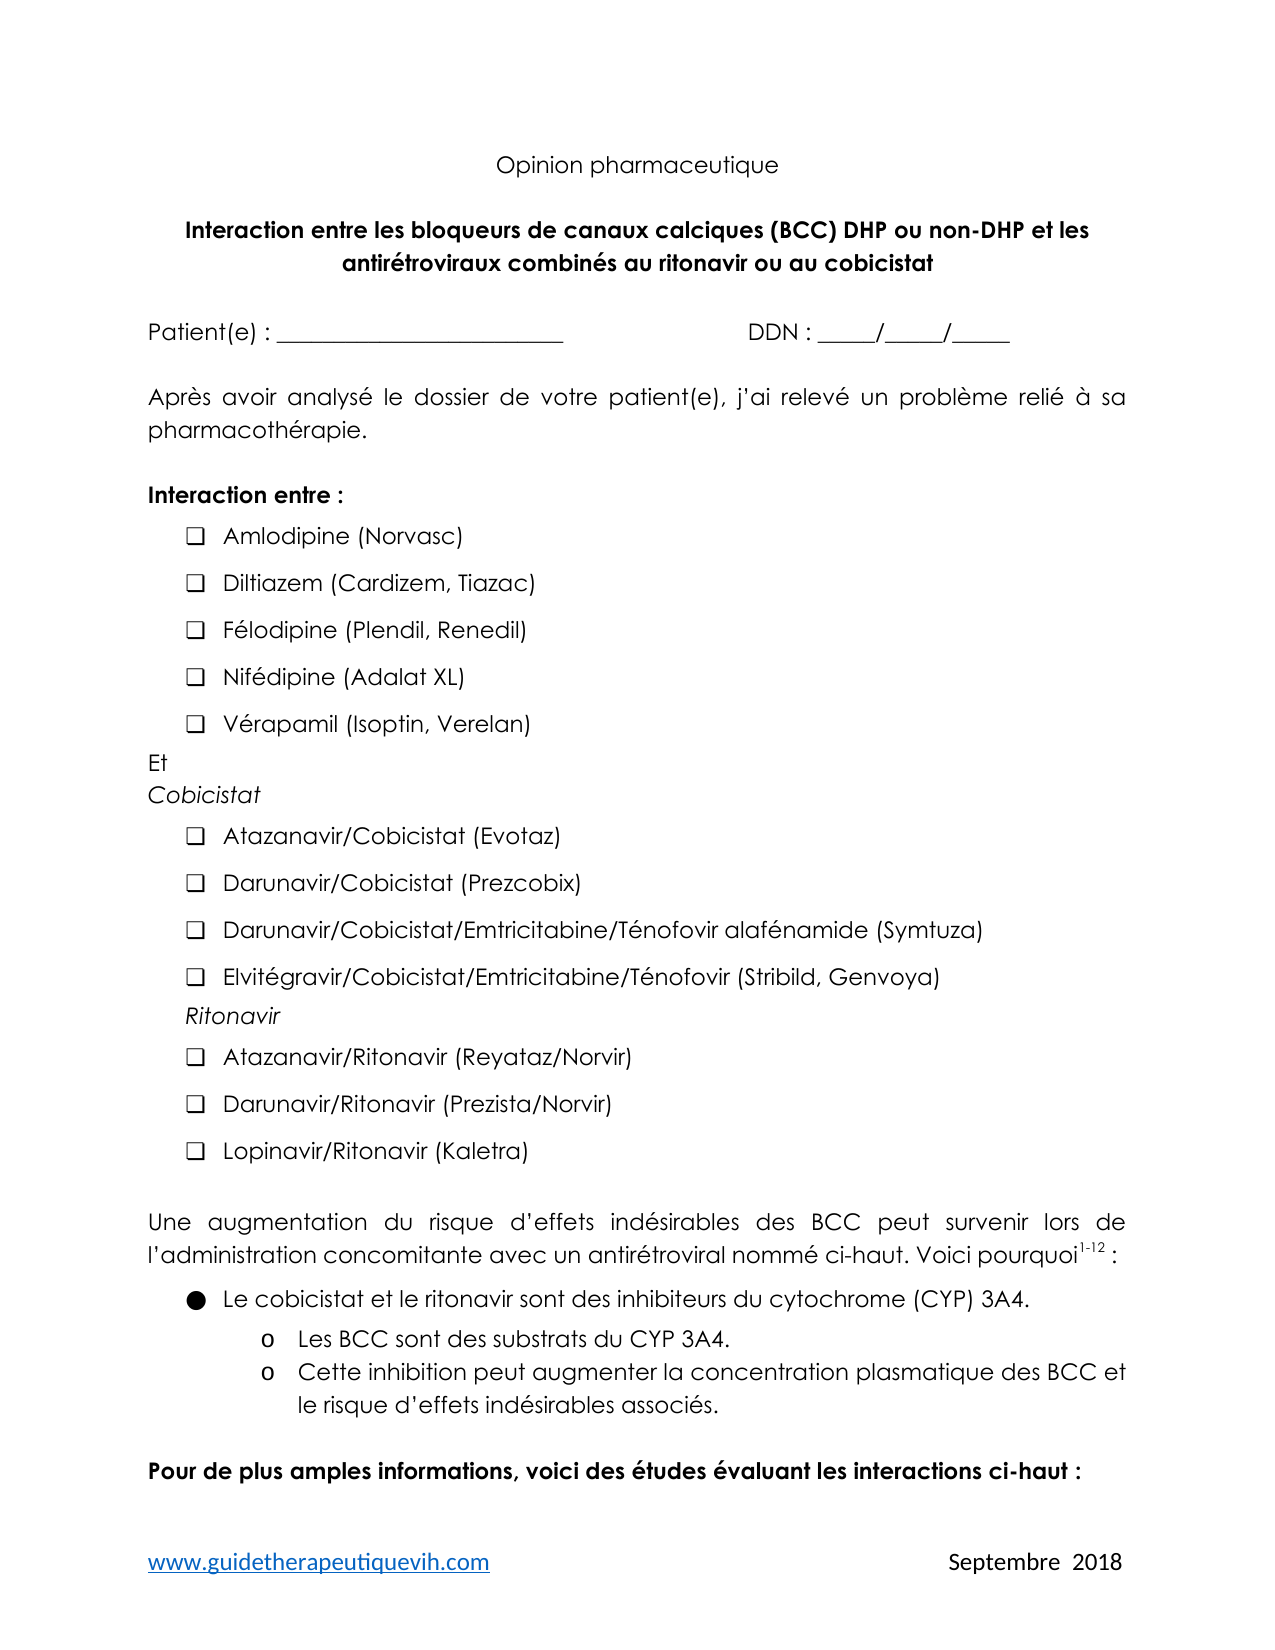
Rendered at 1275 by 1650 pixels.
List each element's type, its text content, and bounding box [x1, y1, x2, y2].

list Vérapamil (Isoptin, Verelan) [185, 698, 1127, 745]
list Félodipine (Plendil, Renedil) [185, 604, 1127, 651]
text Après avoir analysé le dossier de votre patient(e), j’ai relevé un problème relié à sa pharmacothérapie. [148, 379, 1127, 445]
list Diltiazem (Cardizem, Tiazac) [185, 557, 1127, 604]
text Interaction entre les bloqueurs de canaux calciques (BCC) DHP ou non-DHP et les antirétroviraux combinés au ritonavir ou au cobicistat [148, 213, 1127, 278]
text Ritonavir [185, 999, 1127, 1031]
list Nifédipine (Adalat XL) [185, 651, 1127, 698]
list Elvitégravir/Cobicistat/Emtricitabine/Ténofovir (Stribild, Genvoya) [185, 952, 1127, 999]
list Amlodipine (Norvasc) [185, 510, 1127, 557]
list Cette inhibition peut augmenter la concentration plasmatique des BCC et le risque d’effets indésirables associés. [260, 1355, 1127, 1421]
list Darunavir/Ritonavir (Prezista/Norvir) [185, 1078, 1127, 1125]
text Et [148, 745, 1127, 778]
text Pour de plus amples informations, voici des études évaluant les interactions ci-haut : [148, 1453, 1127, 1486]
text Cobicistat [148, 778, 1127, 811]
list Darunavir/Cobicistat (Prezcobix) [185, 858, 1127, 905]
list Le cobicistat et le ritonavir sont des inhibiteurs du cytochrome (CYP) 3A4. [185, 1270, 1127, 1322]
text Interaction entre : [148, 478, 1127, 510]
list Les BCC sont des substrats du CYP 3A4. [260, 1322, 1127, 1355]
list Lopinavir/Ritonavir (Kaletra) [185, 1125, 1127, 1172]
list Atazanavir/Ritonavir (Reyataz/Norvir) [185, 1031, 1127, 1078]
text Opinion pharmaceutique [148, 148, 1127, 180]
text Une augmentation du risque d’effets indésirables des BCC peut survenir lors de l’administration concomitante avec un antirétroviral nommé ci-haut. Voici pourquoi1-12 : [148, 1205, 1127, 1270]
text Patient(e) : _________________________ DDN : _____/_____/_____ [148, 314, 1127, 347]
list Darunavir/Cobicistat/Emtricitabine/Ténofovir alafénamide (Symtuza) [185, 905, 1127, 952]
list Atazanavir/Cobicistat (Evotaz) [185, 811, 1127, 858]
